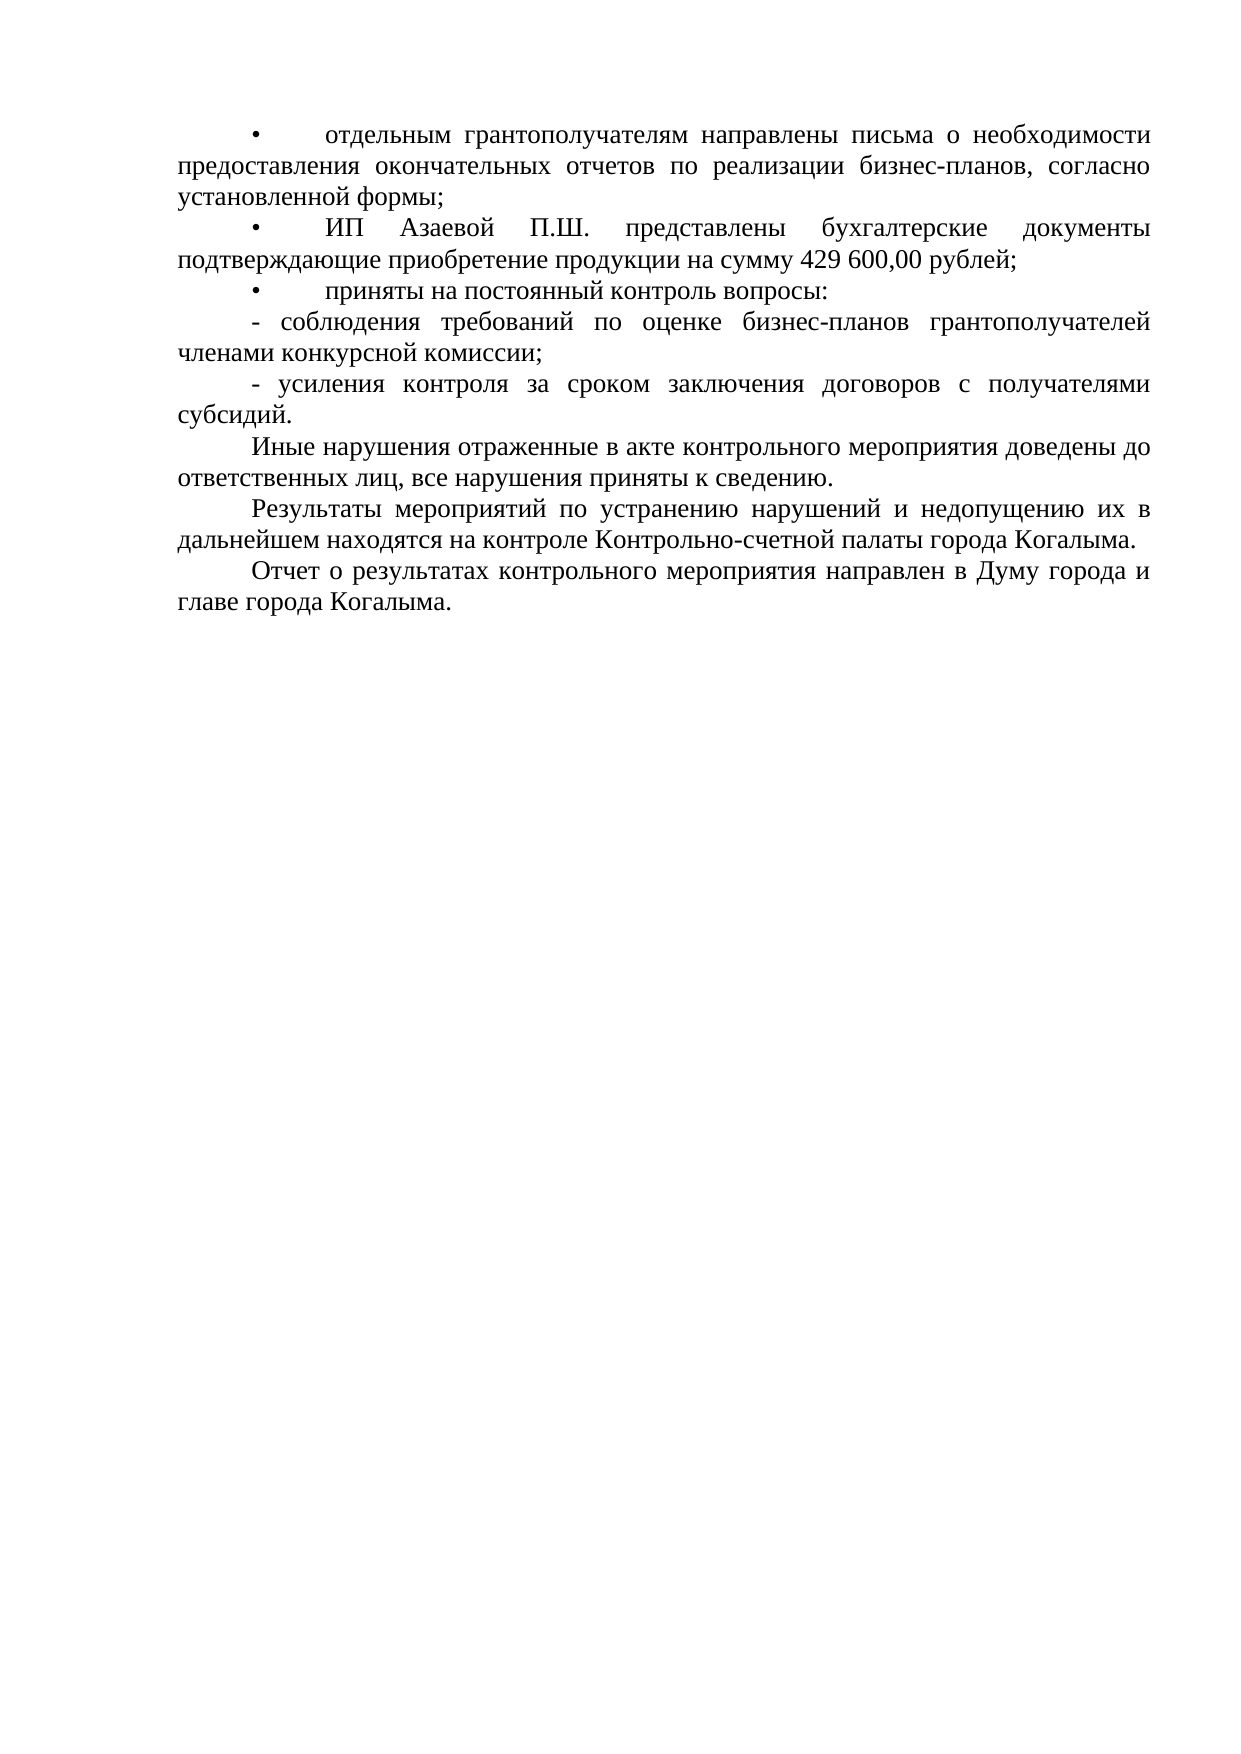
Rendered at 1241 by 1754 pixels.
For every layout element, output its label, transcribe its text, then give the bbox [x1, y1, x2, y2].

text • приняты на постоянный контроль вопросы: [177, 274, 1152, 305]
text Иные нарушения отраженные в акте контрольного мероприятия доведены до ответственных лиц, все нарушения приняты к сведению. [177, 429, 1152, 492]
text Отчет о результатах контрольного мероприятия направлен в Думу города и главе города Когалыма. [177, 554, 1152, 616]
text - усиления контроля за сроком заключения договоров с получателями субсидий. [177, 367, 1152, 429]
text • ИП Азаевой П.Ш. представлены бухгалтерские документы подтверждающие приобретение продукции на сумму 429 600,00 рублей; [177, 212, 1152, 274]
text - соблюдения требований по оценке бизнес-планов грантополучателей членами конкурсной комиссии; [177, 305, 1152, 367]
text Результаты мероприятий по устранению нарушений и недопущению их в дальнейшем находятся на контроле Контрольно-счетной палаты города Когалыма. [177, 492, 1152, 554]
text • отдельным грантополучателям направлены письма о необходимости предоставления окончательных отчетов по реализации бизнес-планов, согласно установленной формы; [177, 118, 1152, 212]
